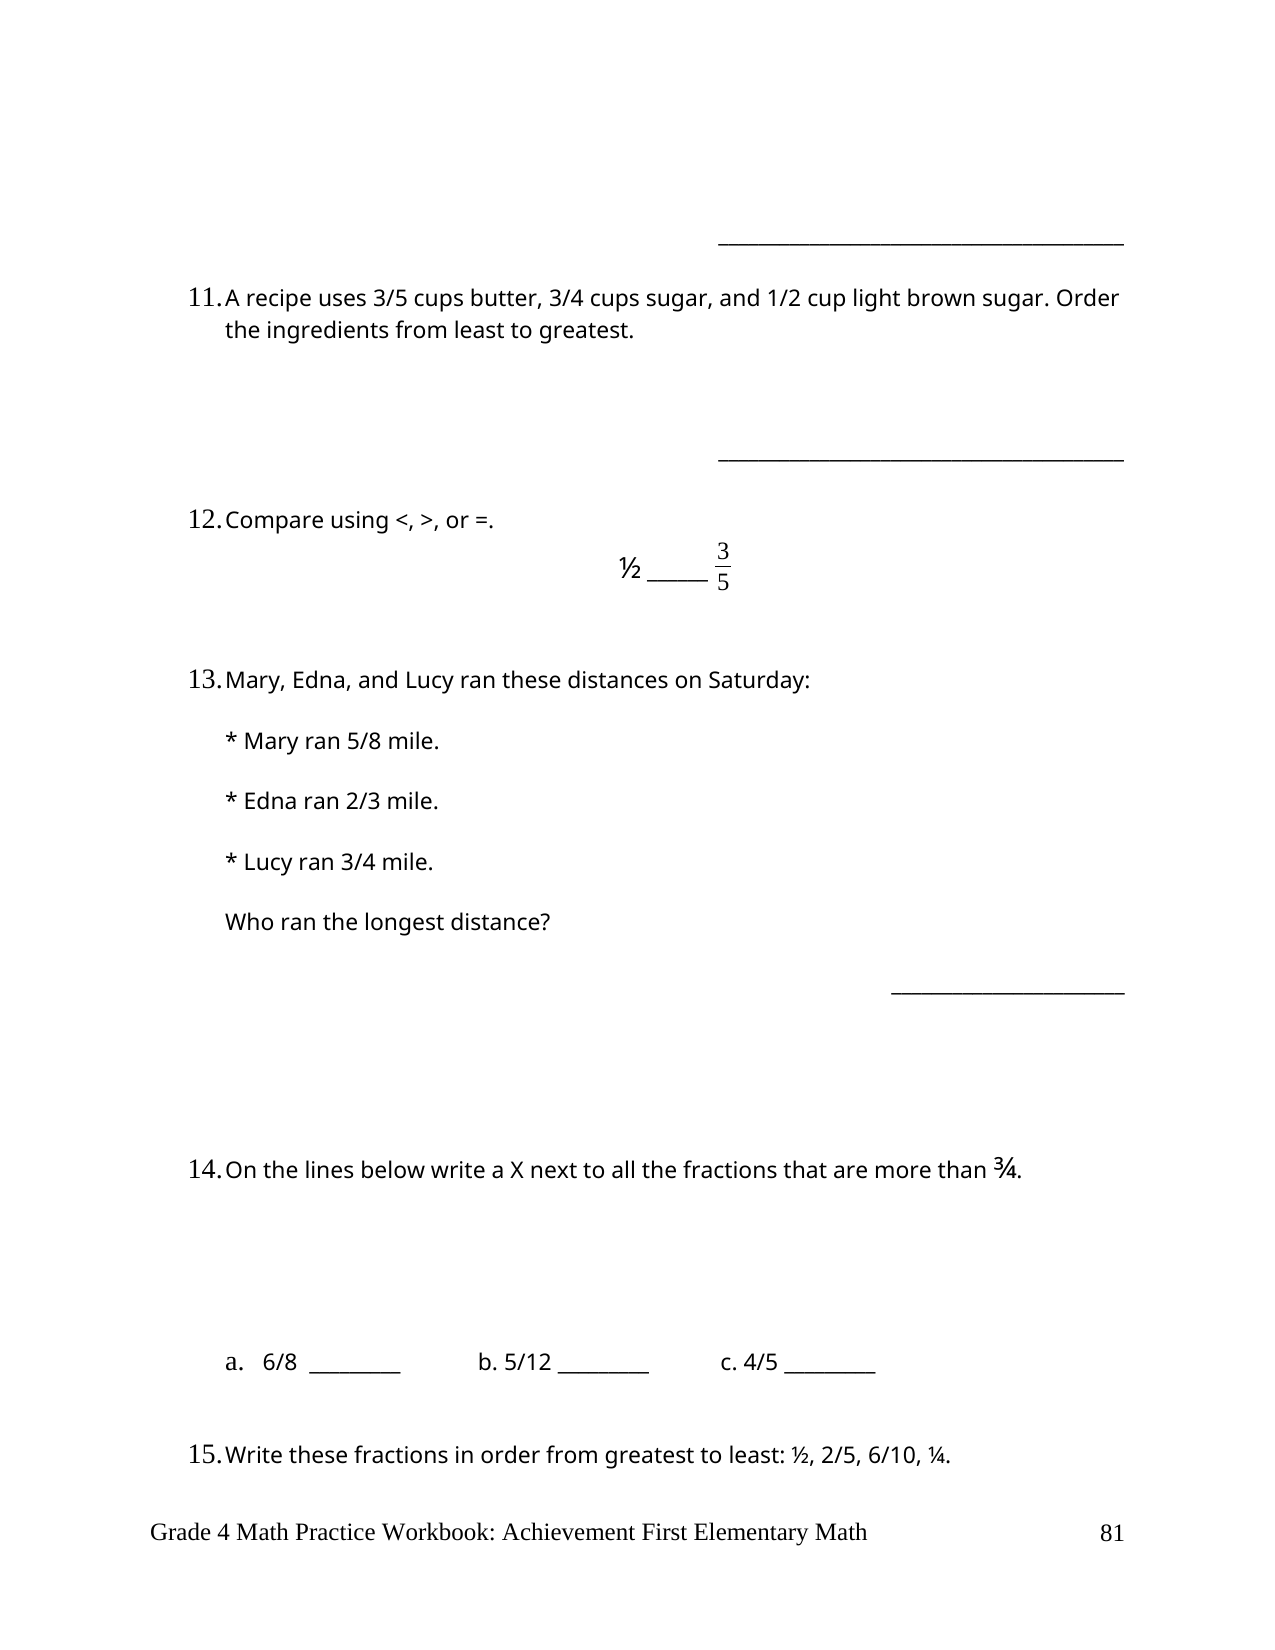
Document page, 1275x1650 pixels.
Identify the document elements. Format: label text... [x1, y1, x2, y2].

text Who ran the longest distance? [225, 906, 1125, 937]
list On the lines below write a X next to all the fractions that are more than ¾. [187, 1148, 1125, 1187]
list Mary, Edna, and Lucy ran these distances on Saturday: [187, 663, 1125, 696]
text _______________________ [225, 967, 1125, 998]
text * Mary ran 5/8 mile. [225, 725, 1125, 756]
list ½ ______ [225, 538, 1125, 597]
list ________________________________________ [225, 434, 1125, 466]
list Compare using <, >, or =. [187, 502, 1125, 535]
text * Edna ran 2/3 mile. [225, 785, 1125, 817]
list Write these fractions in order from greatest to least: ½, 2/5, 6/10, ¼. [187, 1437, 1125, 1470]
text * Lucy ran 3/4 mile. [225, 846, 1125, 877]
list ________________________________________ [225, 217, 1125, 249]
list A recipe uses 3/5 cups butter, 3/4 cups sugar, and 1/2 cup light brown sugar. Order the ingredients from least to greatest. [187, 280, 1125, 345]
list 6/8 _________ b. 5/12 _________ c. 4/5 _________ [225, 1344, 1125, 1377]
